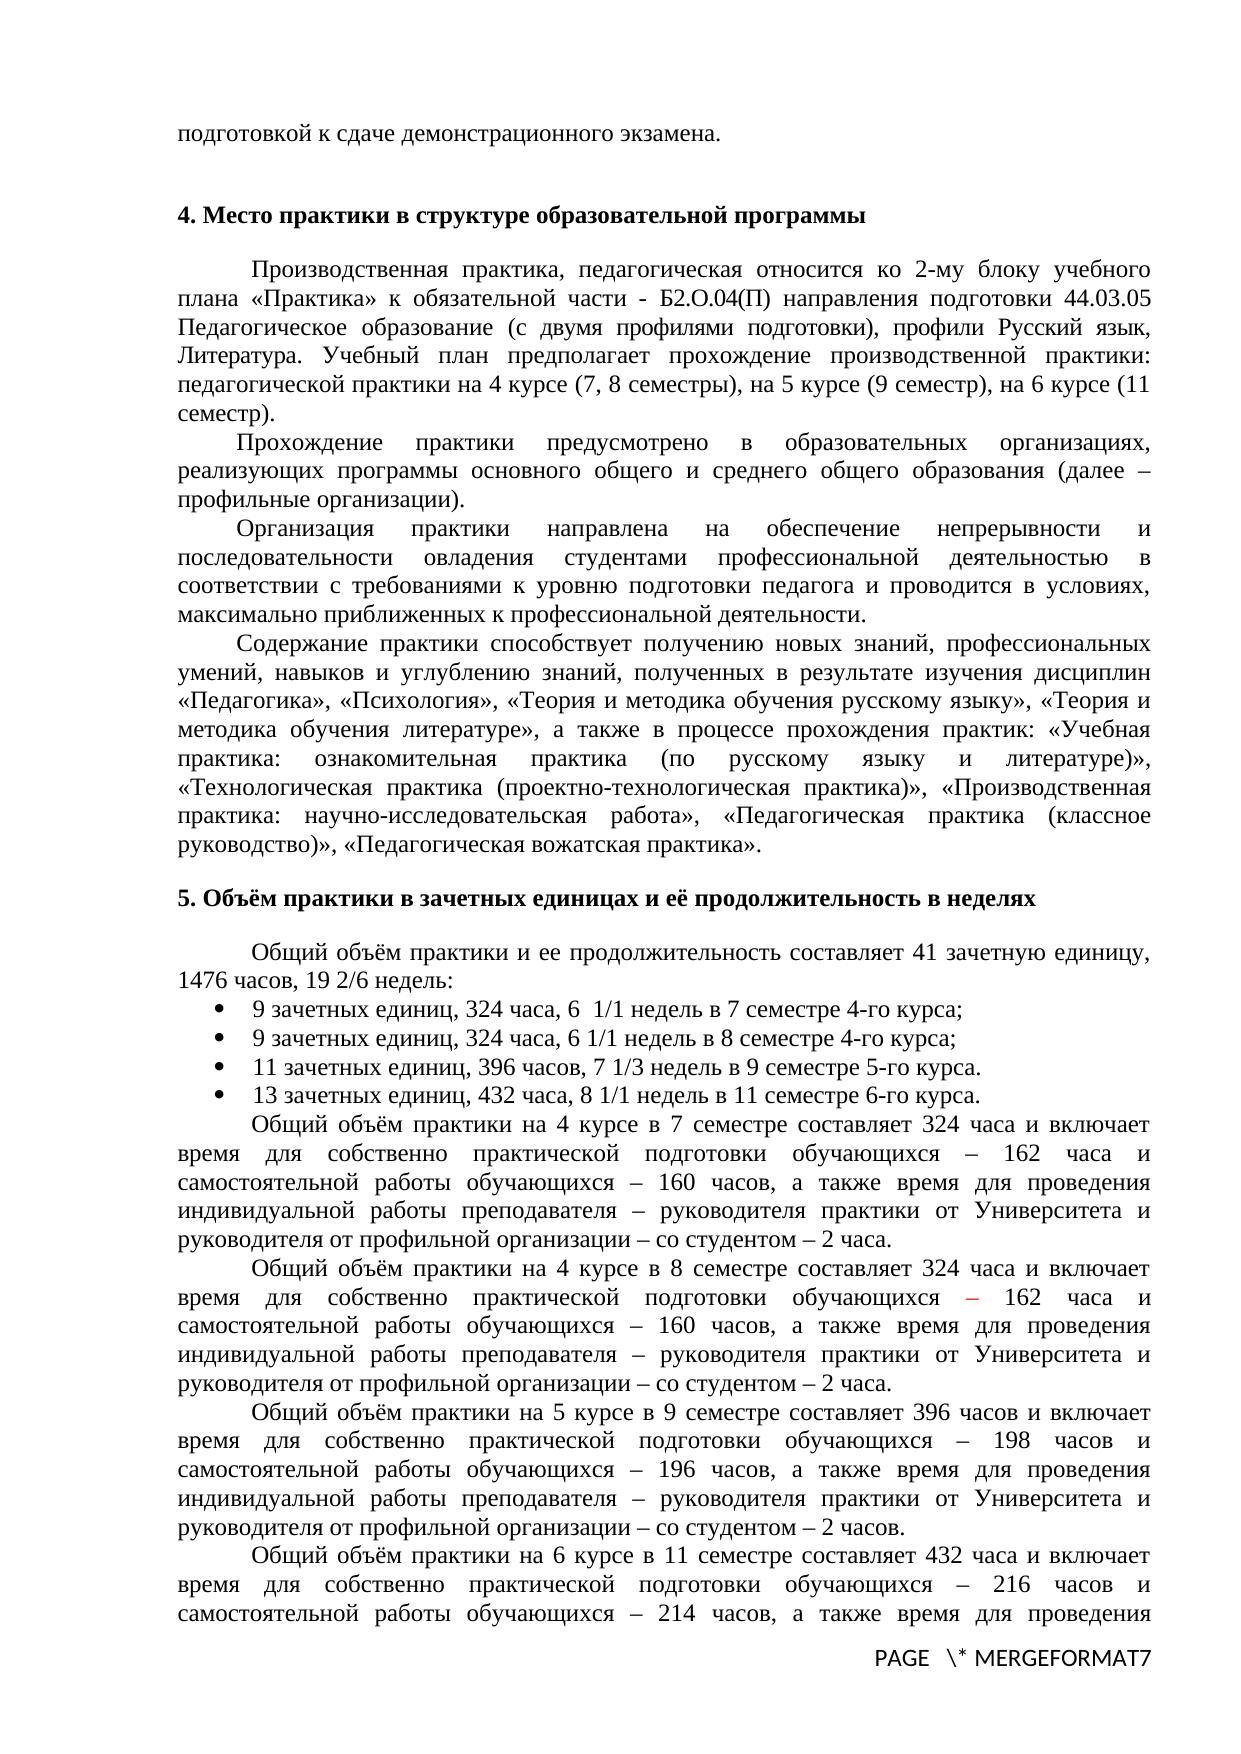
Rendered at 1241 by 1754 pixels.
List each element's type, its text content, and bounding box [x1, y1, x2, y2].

list 9 зачетных единиц, 324 часа, 6 1/1 недель в 7 семестре 4-го курса; [215, 994, 1152, 1023]
subtitle 5. Объём практики в зачетных единицах и её продолжительность в неделях [177, 883, 1152, 912]
text Общий объём практики на 4 курсе в 7 семестре составляет 324 часа и включает время для собственно практической подготовки обучающихся – 162 часа и самостоятельной работы обучающихся – 160 часов, а также время для проведения индивидуальной работы преподавателя – руководителя практики от Университета и руководителя от профильной организации – со студентом – 2 часа. [177, 1109, 1152, 1253]
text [177, 118, 1152, 147]
list 9 зачетных единиц, 324 часа, 6 1/1 недель в 8 семестре 4-го курса; [215, 1023, 1152, 1052]
text Общий объём практики на 4 курсе в 8 семестре составляет 324 часа и включает время для собственно практической подготовки обучающихся – 162 часа и самостоятельной работы обучающихся – 160 часов, а также время для проведения индивидуальной работы преподавателя – руководителя практики от Университета и руководителя от профильной организации – со студентом – 2 часа. [177, 1253, 1152, 1397]
text Прохождение практики предусмотрено в образовательных организациях, реализующих программы основного общего и среднего общего образования (далее – профильные организации). [177, 427, 1152, 513]
text Содержание практики способствует получению новых знаний, профессиональных умений, навыков и углублению знаний, полученных в результате изучения дисциплин «Педагогика», «Психология», «Теория и методика обучения русскому языку», «Теория и методика обучения литературе», а также в процессе прохождения практик: «Учебная практика: ознакомительная практика (по русскому языку и литературе)», «Технологическая практика (проектно-технологическая практика)», «Производственная практика: научно-исследовательская работа», «Педагогическая практика (классное руководство)», «Педагогическая вожатская практика». [177, 628, 1152, 858]
list 11 зачетных единиц, 396 часов, 7 1/3 недель в 9 семестре 5-го курса. [215, 1052, 1152, 1081]
text Общий объём практики и ее продолжительность составляет 41 зачетную единицу, 1476 часов, 19 2/6 недель: [177, 937, 1152, 994]
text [177, 1541, 1152, 1627]
text Общий объём практики на 5 курсе в 9 семестре составляет 396 часов и включает время для собственно практической подготовки обучающихся – 198 часов и самостоятельной работы обучающихся – 196 часов, а также время для проведения индивидуальной работы преподавателя – руководителя практики от Университета и руководителя от профильной организации – со студентом – 2 часов. [177, 1397, 1152, 1541]
subtitle 4. Место практики в структуре образовательной программы [177, 201, 1152, 229]
list 13 зачетных единиц, 432 часа, 8 1/1 недель в 11 семестре 6-го курса. [215, 1081, 1152, 1109]
text Организация практики направлена на обеспечение непрерывности и последовательности овладения студентами профессиональной деятельностью в соответствии с требованиями к уровню подготовки педагога и проводится в условиях, максимально приближенных к профессиональной деятельности. [177, 513, 1152, 628]
text Производственная практика, педагогическая относится ко 2-му блоку учебного плана «Практика» к обязательной части - Б2.О.04(П) направления подготовки 44.03.05 Педагогическое образование (с двумя профилями подготовки), профили Русский язык, Литература. Учебный план предполагает прохождение производственной практики: педагогической практики на 4 курсе (7, 8 семестры), на 5 курсе (9 семестр), на 6 курсе (11 семестр). [177, 254, 1152, 427]
